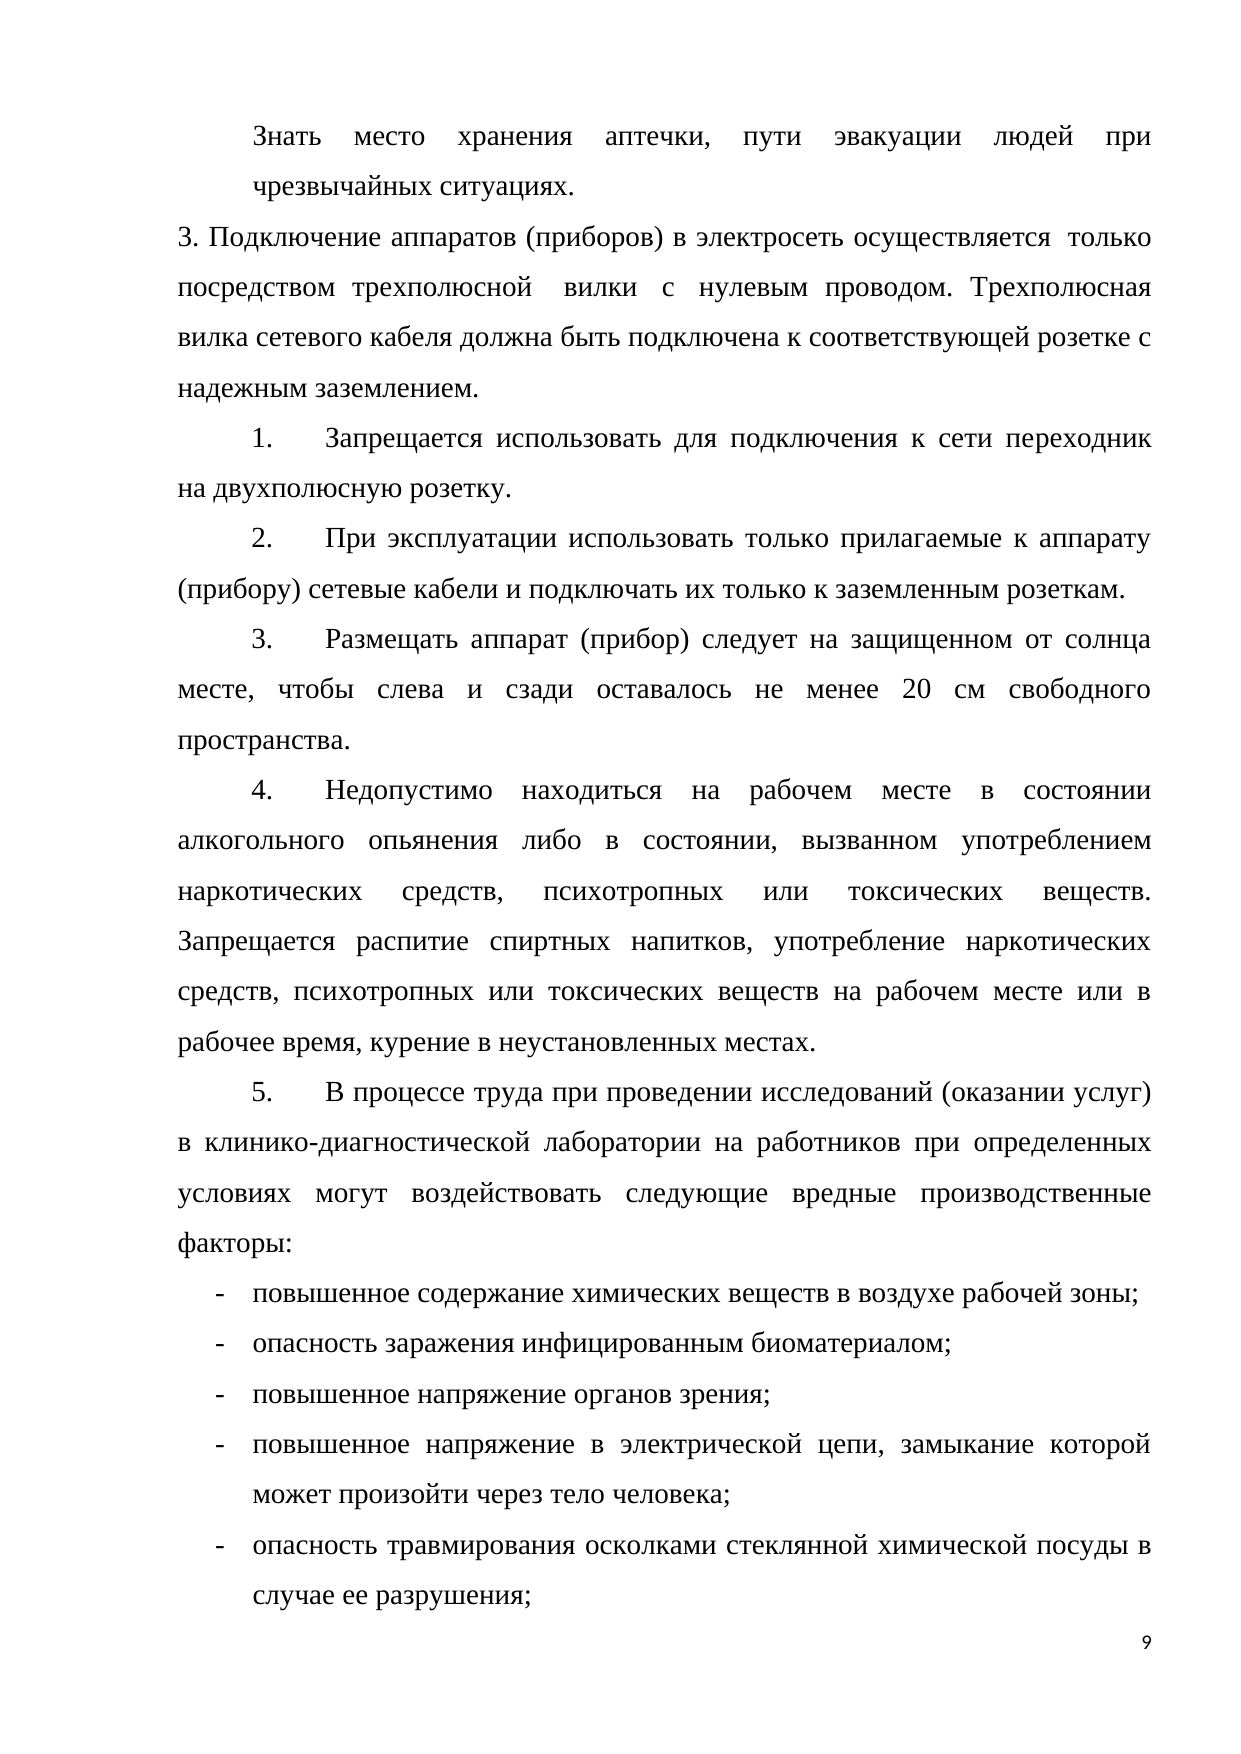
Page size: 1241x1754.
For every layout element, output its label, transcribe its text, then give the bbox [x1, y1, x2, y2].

text 3. Подключение аппаратов (приборов) в электросеть осуществляется только посредством трехполюсной вилки с нулевым проводом. Трехполюсная вилка сетевого кабеля должна быть подключена к соответствующей розетке с надежным заземлением. [177, 219, 1152, 403]
list повышенное напряжение органов зрения; [215, 1376, 1152, 1409]
list опасность заражения инфицированным биоматериалом; [215, 1326, 1152, 1359]
list повышенное содержание химических веществ в воздухе рабочей зоны; [215, 1275, 1152, 1309]
list Знать место хранения аптечки, пути эвакуации людей при чрезвычайных ситуациях. [252, 118, 1152, 202]
list Запрещается использовать для подключения к сети переходник на двухполюсную розетку. [177, 420, 1152, 504]
list опасность травмирования осколками стеклянной химической посуды в случае ее разрушения; [215, 1527, 1152, 1611]
list Размещать аппарат (прибор) следует на защищенном от солнца месте, чтобы слева и сзади оставалось не менее 20 см свободного пространства. [177, 621, 1152, 755]
list В процессе труда при проведении исследований (оказании услуг) в клинико-диагностической лаборатории на работников при определенных условиях могут воздействовать следующие вредные производственные факторы: [177, 1074, 1152, 1258]
list Недопустимо находиться на рабочем месте в состоянии алкогольного опьянения либо в состоянии, вызванном употреблением наркотических средств, психотропных или токсических веществ. Запрещается распитие спиртных напитков, употребление наркотических средств, психотропных или токсических веществ на рабочем месте или в рабочее время, курение в неустановленных местах. [177, 772, 1152, 1057]
list При эксплуатации использовать только прилагаемые к аппарату (прибору) сетевые кабели и подключать их только к заземленным розеткам. [177, 521, 1152, 604]
list повышенное напряжение в электрической цепи, замыкание которой может произойти через тело человека; [215, 1426, 1152, 1510]
